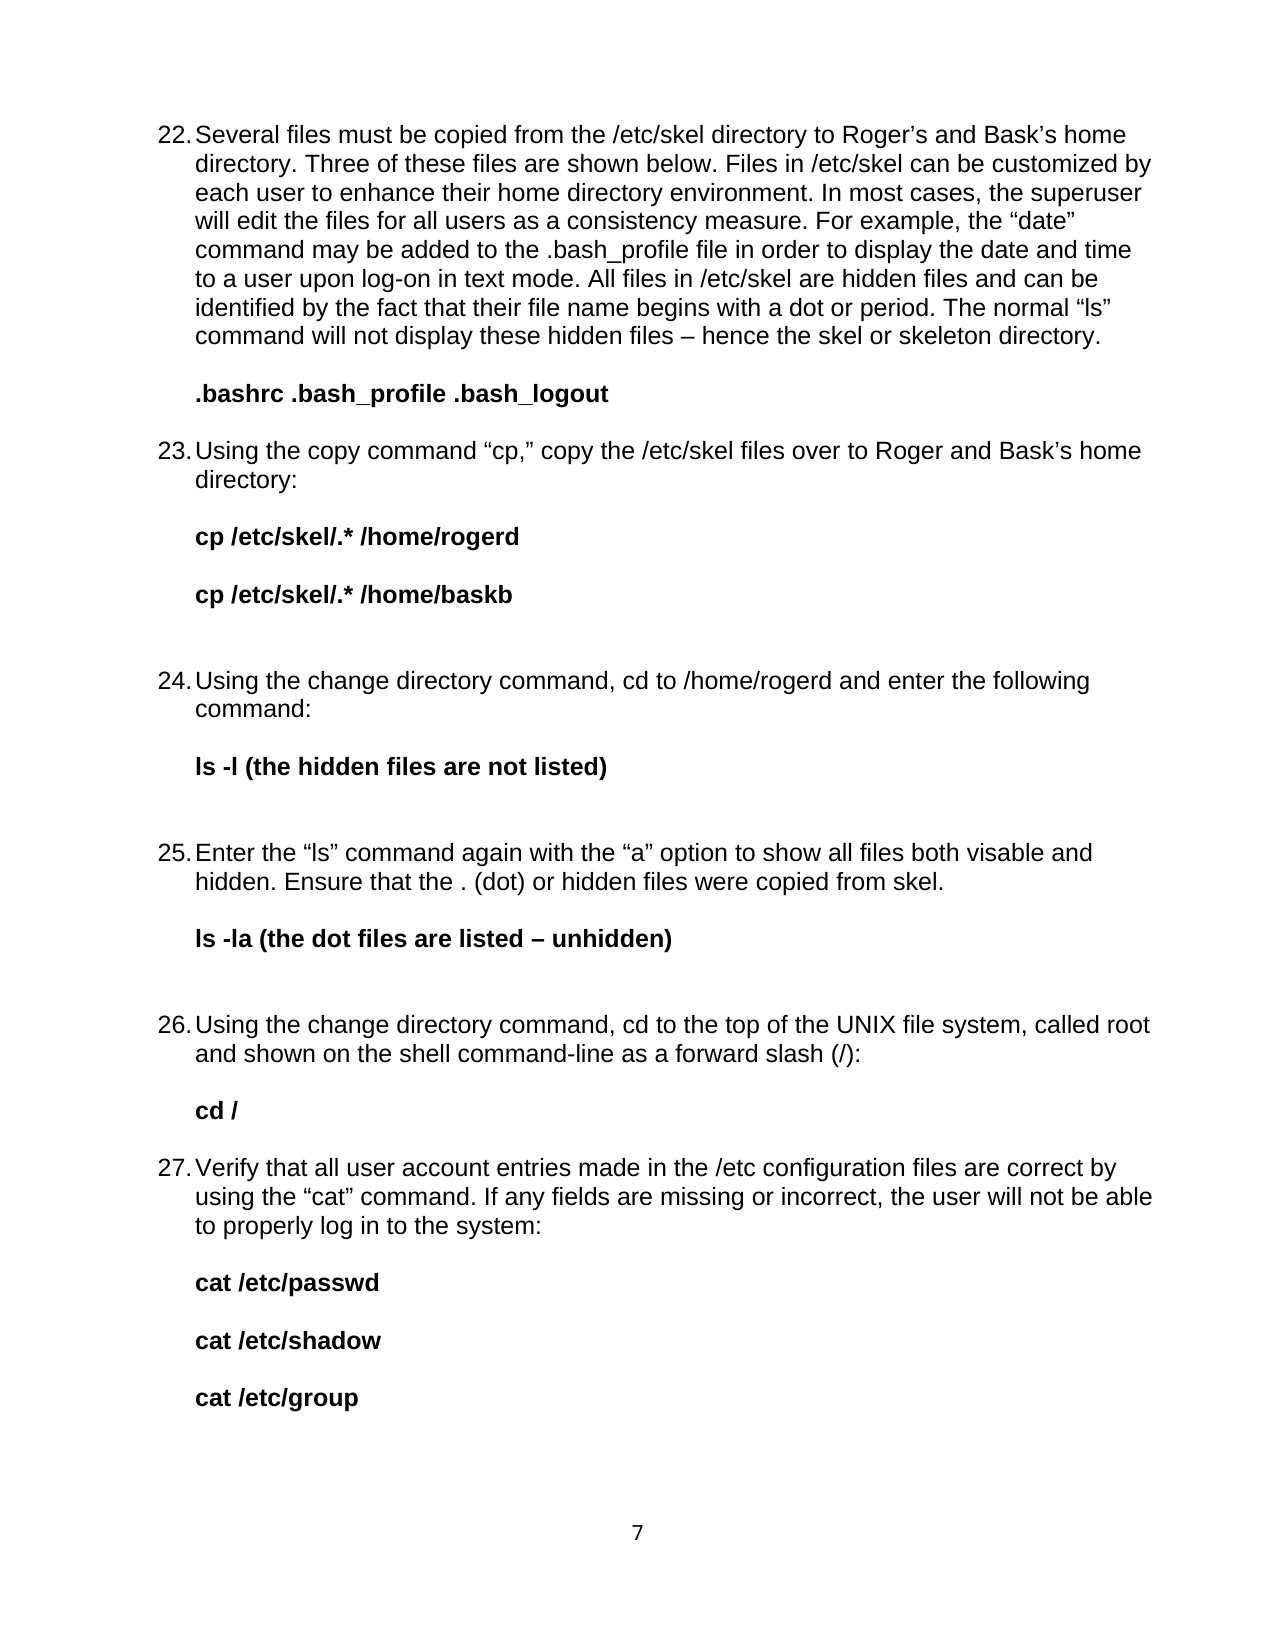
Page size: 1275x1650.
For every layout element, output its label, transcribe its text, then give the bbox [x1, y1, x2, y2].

list Verify that all user account entries made in the /etc configuration files are correct by using the “cat” command. If any fields are missing or incorrect, the user will not be able to properly log in to the system: cat /etc/passwd cat /etc/shadow cat /etc/group [157, 1153, 1155, 1469]
list Enter the “ls” command again with the “a” option to show all files both visable and hidden. Ensure that the . (dot) or hidden files were copied from skel. ls -la (the dot files are listed – unhidden) [157, 838, 1155, 1010]
list Using the change directory command, cd to /home/rogerd and enter the following command: ls -l (the hidden files are not listed) [157, 666, 1155, 838]
list Several files must be copied from the /etc/skel directory to Roger’s and Bask’s home directory. Three of these files are shown below. Files in /etc/skel can be customized by each user to enhance their home directory environment. In most cases, the superuser will edit the files for all users as a consistency measure. For example, the “date” command may be added to the .bash_profile file in order to display the date and time to a user upon log-on in text mode. All files in /etc/skel are hidden files and can be identified by the fact that their file name begins with a dot or period. The normal “ls” command will not display these hidden files – hence the skel or skeleton directory. .bashrc .bash_profile .bash_logout [157, 120, 1155, 436]
list Using the change directory command, cd to the top of the UNIX file system, called root and shown on the shell command-line as a forward slash (/): cd / [157, 1010, 1155, 1153]
list Using the copy command “cp,” copy the /etc/skel files over to Roger and Bask’s home directory: cp /etc/skel/.* /home/rogerd cp /etc/skel/.* /home/baskb [157, 436, 1155, 666]
